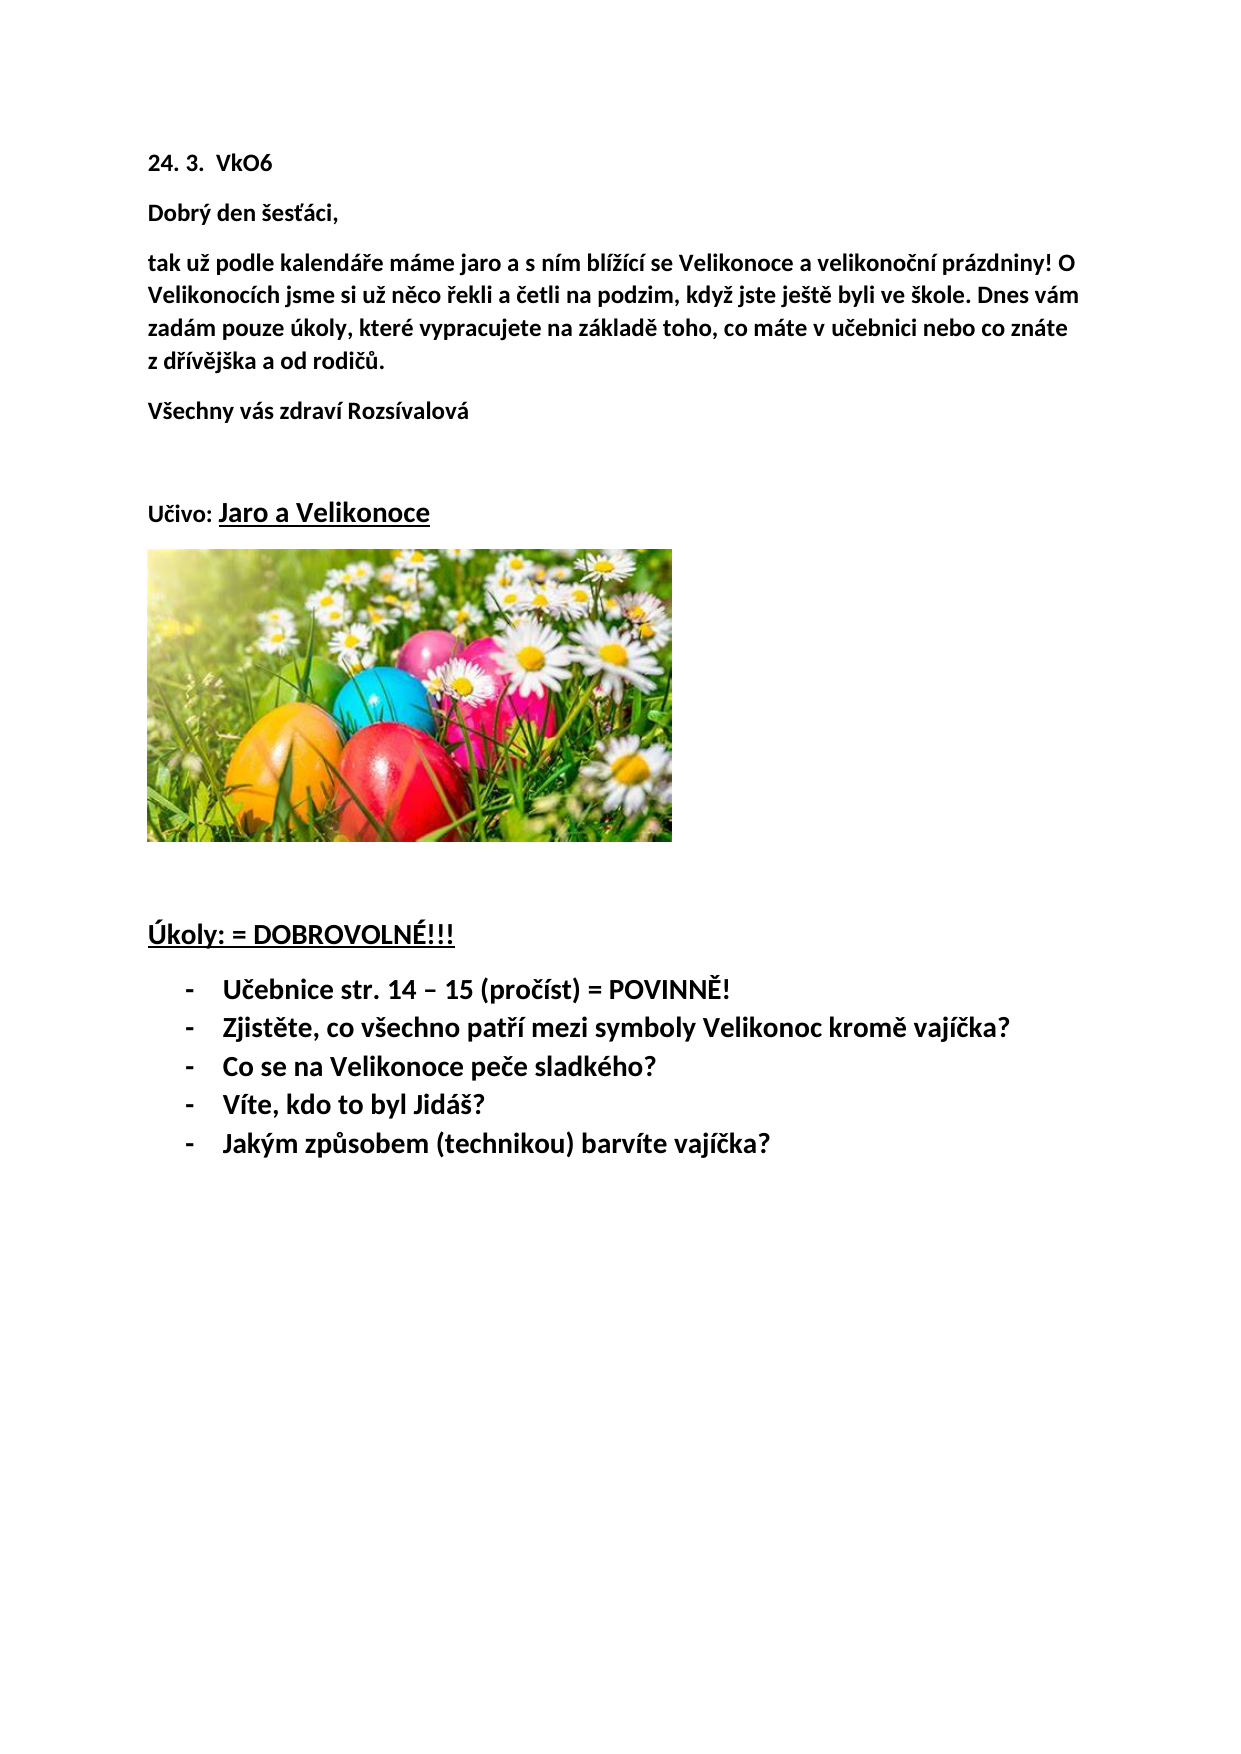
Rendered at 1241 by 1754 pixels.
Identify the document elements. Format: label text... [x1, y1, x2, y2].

text Všechny vás zdraví Rozsívalová [148, 395, 1093, 426]
text tak už podle kalendáře máme jaro a s ním blížící se Velikonoce a velikonoční prázdniny! O Velikonocích jsme si už něco řekli a četli na podzim, když jste ještě byli ve škole. Dnes vám zadám pouze úkoly, které vypracujete na základě toho, co máte v učebnici nebo co znáte z dřívějška a od rodičů. [148, 247, 1093, 376]
picture [147, 549, 672, 842]
text Učivo: Jaro a Velikonoce [148, 494, 1093, 530]
list Zjistěte, co všechno patří mezi symboly Velikonoc kromě vajíčka? [185, 1009, 1093, 1045]
text Úkoly: = DOBROVOLNÉ!!! [148, 916, 1093, 952]
text Dobrý den šesťáci, [148, 197, 1093, 228]
list Víte, kdo to byl Jidáš? [185, 1086, 1093, 1122]
list Učebnice str. 14 – 15 (pročíst) = POVINNĚ! [185, 971, 1093, 1007]
list Jakým způsobem (technikou) barvíte vajíčka? [185, 1125, 1093, 1160]
list Co se na Velikonoce peče sladkého? [185, 1048, 1093, 1083]
text 24. 3. VkO6 [148, 148, 1093, 178]
